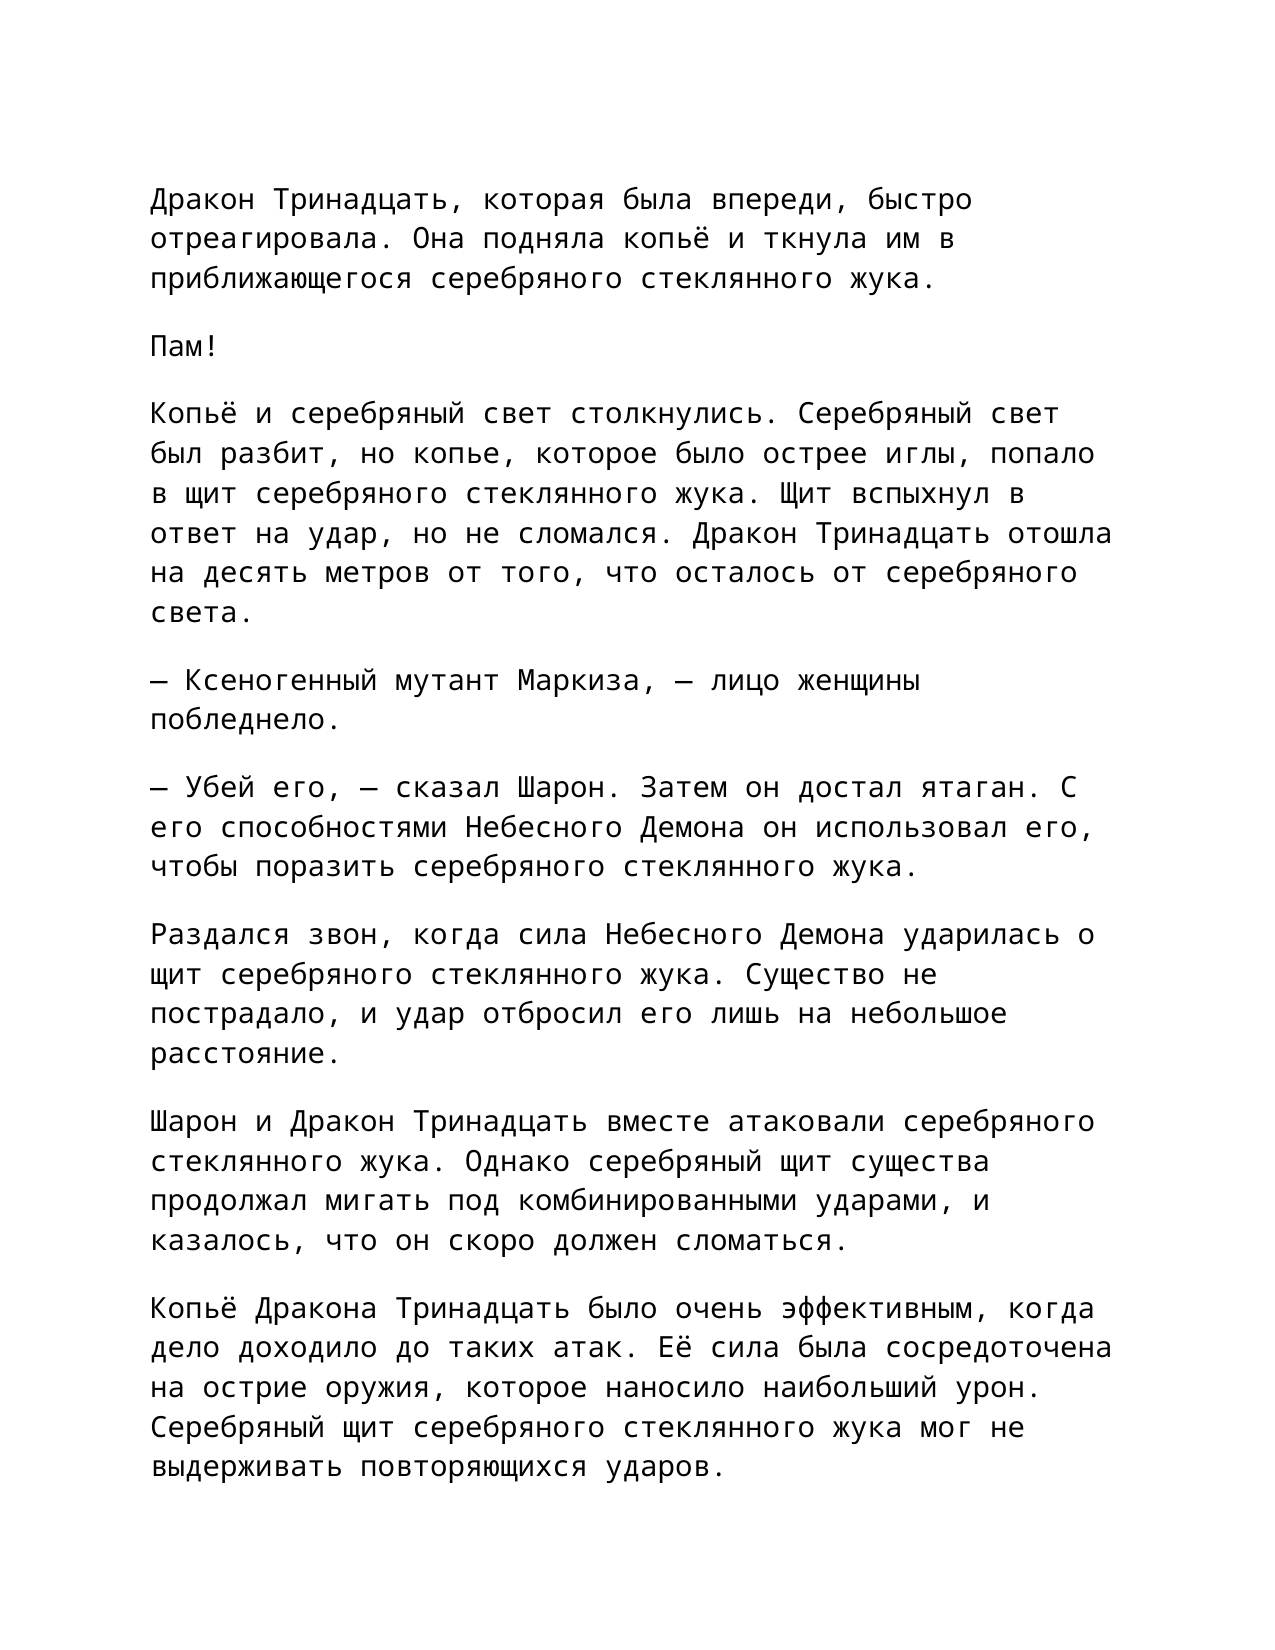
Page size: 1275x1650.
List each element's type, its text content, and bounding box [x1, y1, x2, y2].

text — Ксеногенный мутант Маркиза, — лицо женщины побледнело. [150, 659, 1125, 738]
text Шарон и Дракон Тринадцать вместе атаковали серебряного стеклянного жука. Однако серебряный щит существа продолжал мигать под комбинированными ударами, и казалось, что он скоро должен сломаться. [150, 1100, 1125, 1259]
text Раздался звон, когда сила Небесного Демона ударилась о щит серебряного стеклянного жука. Существо не пострадало, и удар отбросил его лишь на небольшое расстояние. [150, 913, 1125, 1072]
text Копьё и серебряный свет столкнулись. Серебряный свет был разбит, но копье, которое было острее иглы, попало в щит серебряного стеклянного жука. Щит вспыхнул в ответ на удар, но не сломался. Дракон Тринадцать отошла на десять метров от того, что осталось от серебряного света. [150, 393, 1125, 631]
text Копьё Дракона Тринадцать было очень эффективным, когда дело доходило до таких атак. Её сила была сосредоточена на острие оружия, которое наносило наибольший урон. Серебряный щит серебряного стеклянного жука мог не выдерживать повторяющихся ударов. [150, 1287, 1125, 1485]
text Дракон Тринадцать, которая была впереди, быстро отреагировала. Она подняла копьё и ткнула им в приближающегося серебряного стеклянного жука. [150, 178, 1125, 297]
text — Убей его, — сказал Шарон. Затем он достал ятаган. С его способностями Небесного Демона он использовал его, чтобы поразить серебряного стеклянного жука. [150, 766, 1125, 885]
text Пам! [150, 325, 1125, 365]
